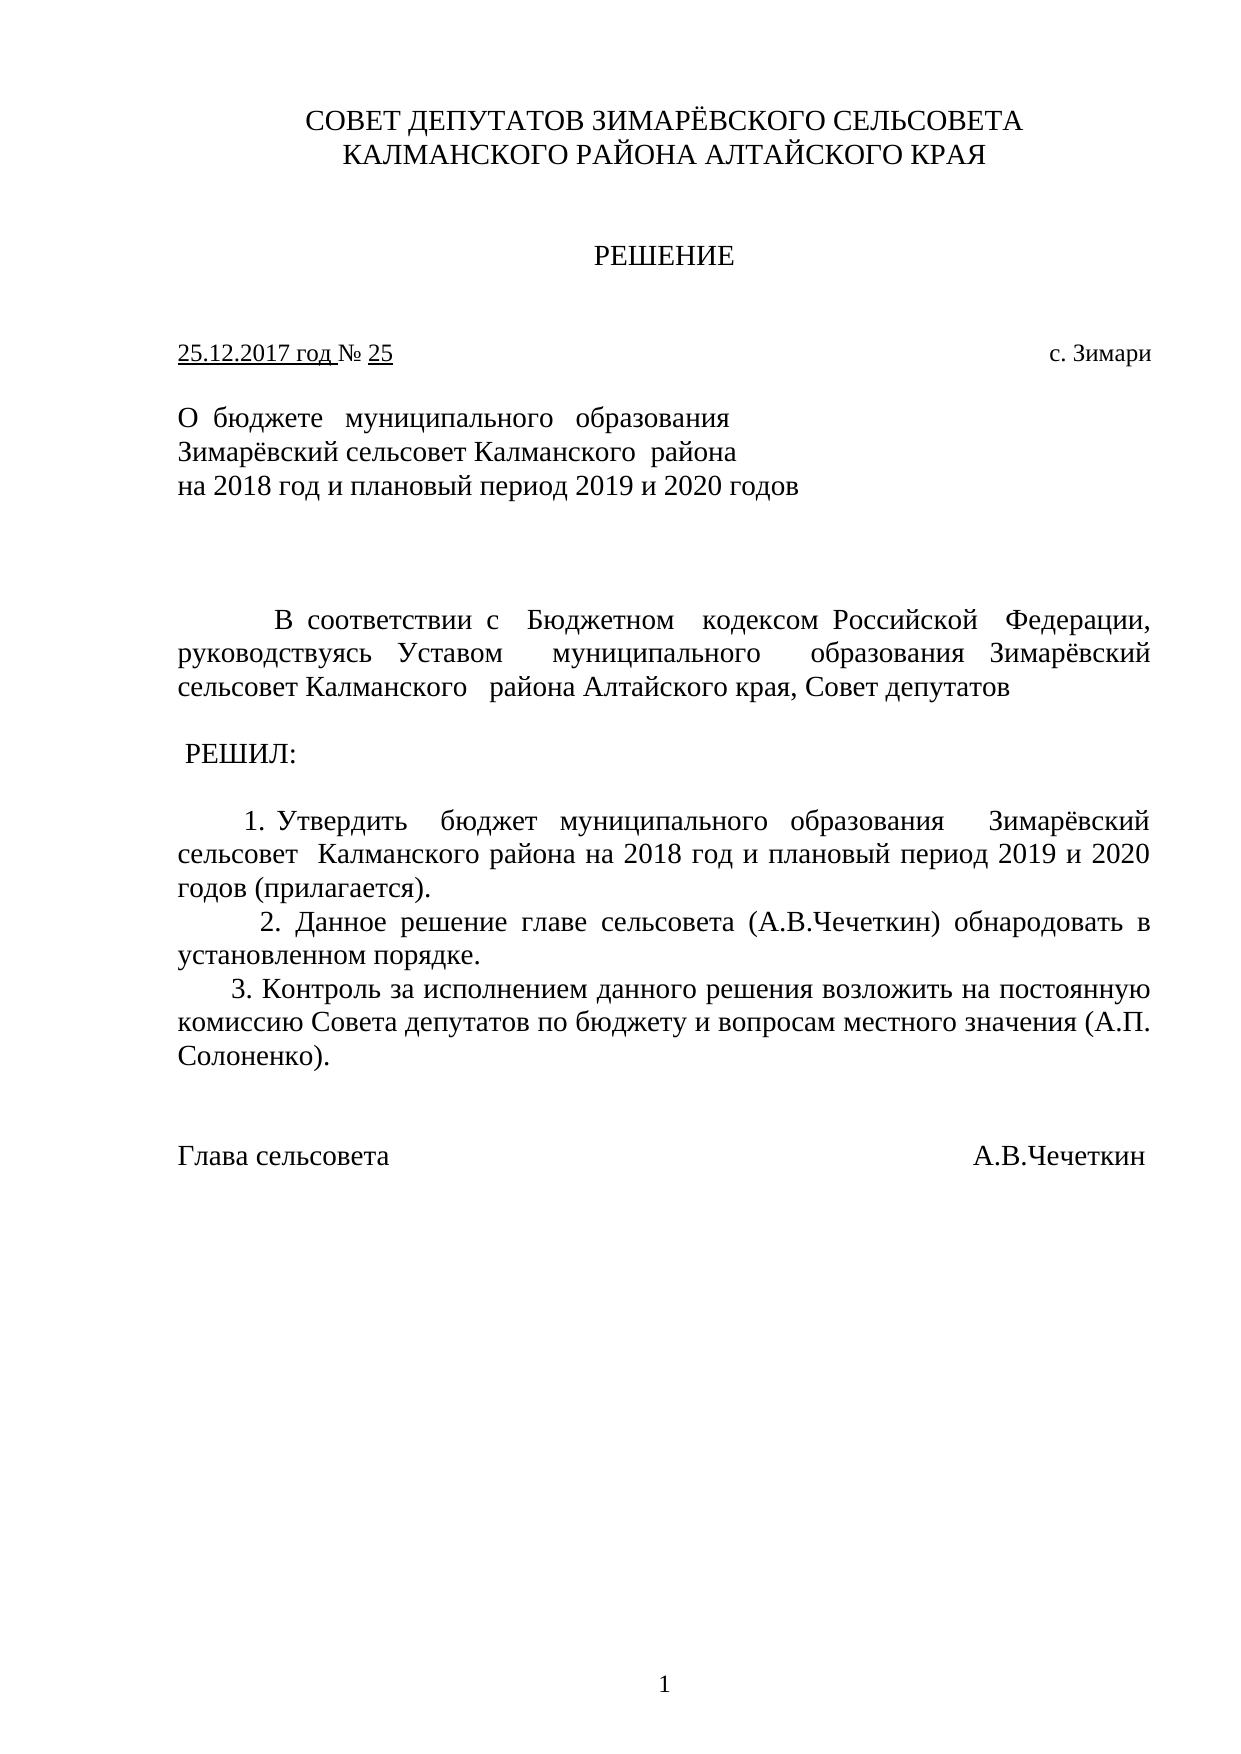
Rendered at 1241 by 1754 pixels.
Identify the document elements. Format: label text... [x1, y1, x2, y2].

text СОВЕТ ДЕПУТАТОВ ЗИМАРЁВСКОГО СЕЛЬСОВЕТА [177, 103, 1152, 137]
text Зимарёвский сельсовет Калманского района [177, 434, 1152, 468]
text Глава сельсовета А.В.Чечеткин [177, 1138, 1152, 1172]
text 3. Контроль за исполнением данного решения возложить на постоянную комиссию Совета депутатов по бюджету и вопросам местного значения (А.П. Солоненко). [177, 971, 1152, 1071]
text РЕШЕНИЕ [177, 238, 1152, 271]
text на 2018 год и плановый период 2019 и 2020 годов [177, 468, 1152, 501]
text РЕШИЛ: [177, 736, 1152, 769]
text В соответствии с Бюджетном кодексом Российской Федерации, руководствуясь Уставом муниципального образования Зимарёвский сельсовет Калманского района Алтайского края, Совет депутатов [177, 602, 1152, 702]
text 2. Данное решение главе сельсовета (А.В.Чечеткин) обнародовать в установленном порядке. [177, 904, 1152, 971]
text 25.12.2017 год № 25 с. Зимари [177, 338, 1152, 367]
text 1. Утвердить бюджет муниципального образования Зимарёвский сельсовет Калманского района на 2018 год и плановый период 2019 и 2020 годов (прилагается). [177, 803, 1152, 904]
text КАЛМАНСКОГО РАЙОНА АЛТАЙСКОГО КРАЯ [177, 137, 1152, 171]
text О бюджете муниципального образования [177, 401, 1152, 434]
